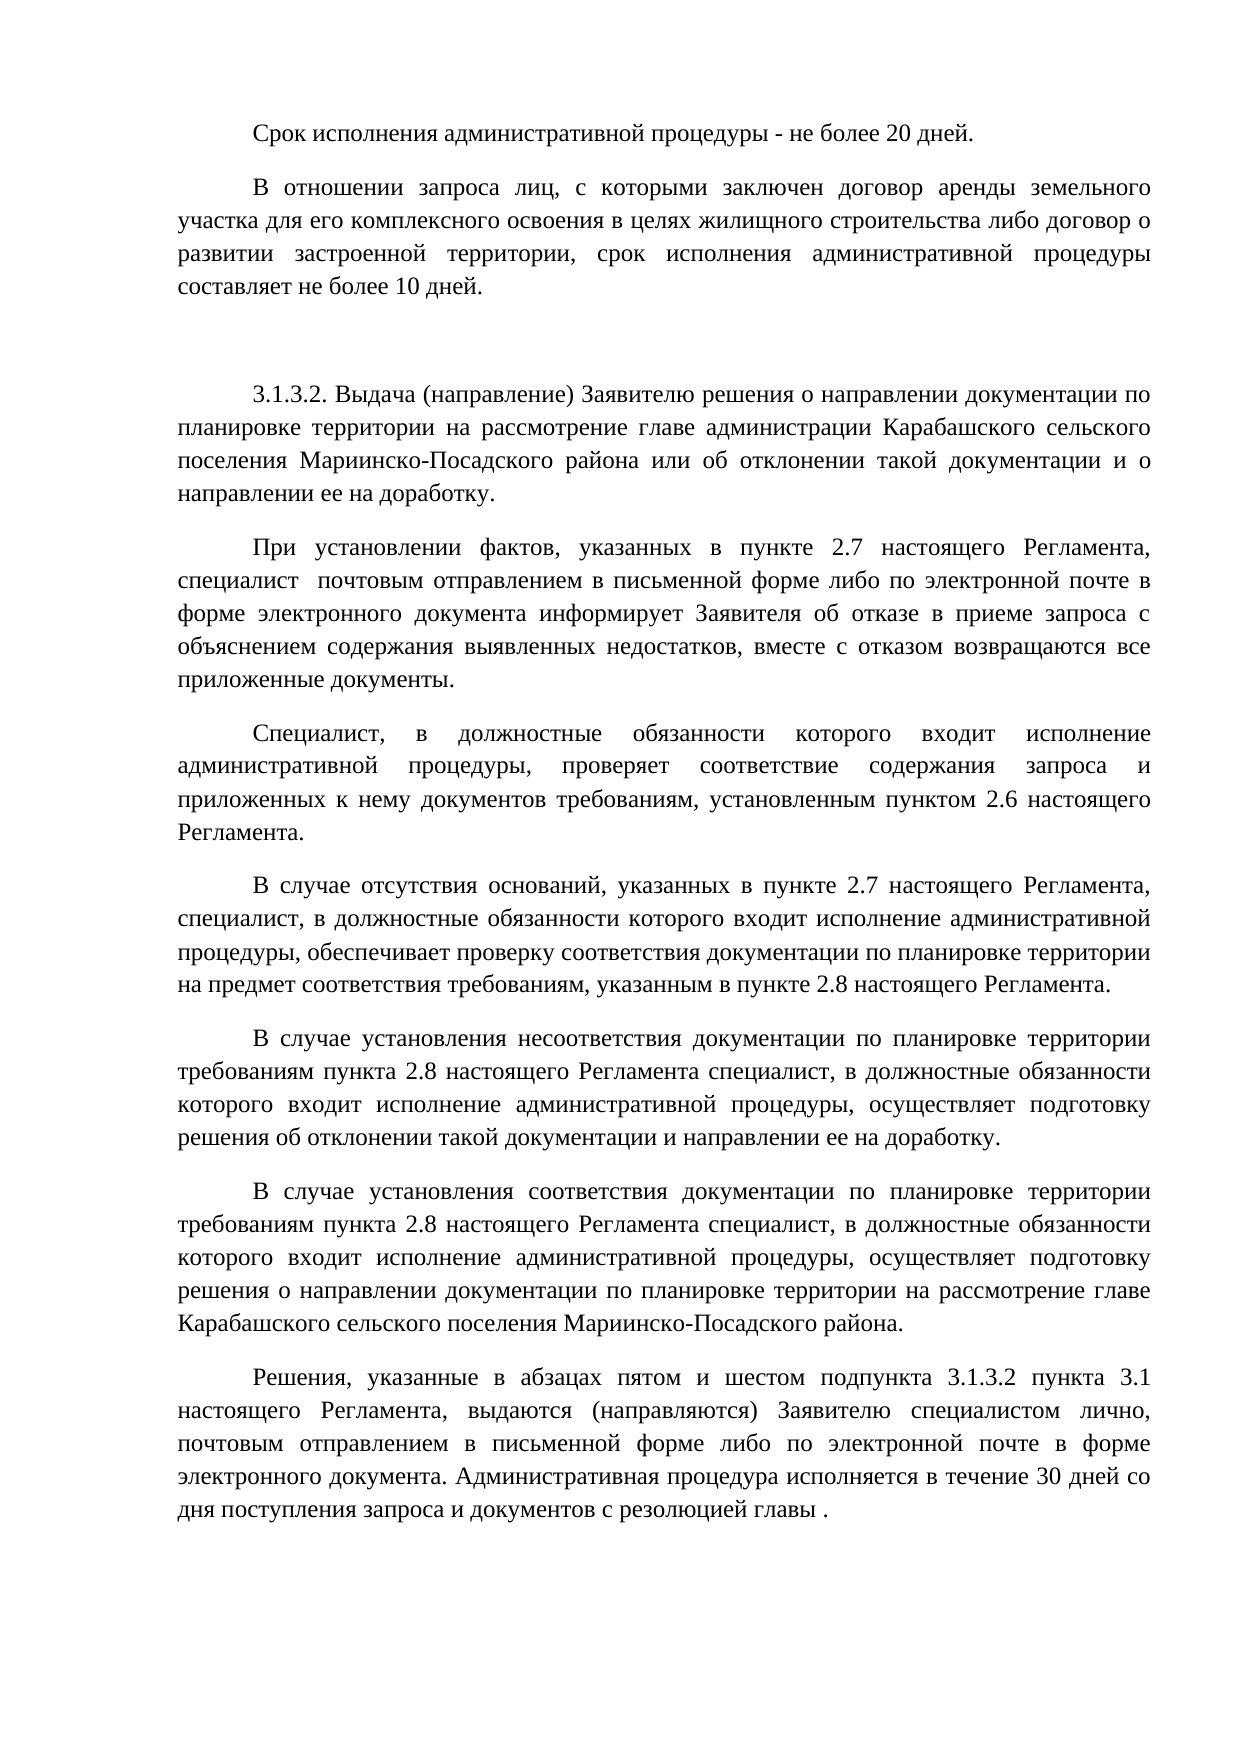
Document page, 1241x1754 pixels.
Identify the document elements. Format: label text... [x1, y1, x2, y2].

text Срок исполнения административной процедуры - не более 20 дней. [177, 118, 1152, 147]
text В случае отсутствия оснований, указанных в пункте 2.7 настоящего Регламента, специалист, в должностные обязанности которого входит исполнение административной процедуры, обеспечивает проверку соответствия документации по планировке территории на предмет соответствия требованиям, указанным в пункте 2.8 настоящего Регламента. [177, 871, 1152, 998]
text 3.1.3.2. Выдача (направление) Заявителю решения о направлении документации по планировке территории на рассмотрение главе администрации Карабашского сельского поселения Мариинско-Посадского района или об отклонении такой документации и о направлении ее на доработку. [177, 379, 1152, 507]
text В отношении запроса лиц, с которыми заключен договор аренды земельного участка для его комплексного освоения в целях жилищного строительства либо договор о развитии застроенной территории, срок исполнения административной процедуры составляет не более 10 дней. [177, 172, 1152, 300]
text В случае установления несоответствия документации по планировке территории требованиям пункта 2.8 настоящего Регламента специалист, в должностные обязанности которого входит исполнение административной процедуры, осуществляет подготовку решения об отклонении такой документации и направлении ее на доработку. [177, 1023, 1152, 1151]
text Специалист, в должностные обязанности которого входит исполнение административной процедуры, проверяет соответствие содержания запроса и приложенных к нему документов требованиям, установленным пунктом 2.6 настоящего Регламента. [177, 718, 1152, 845]
text В случае установления соответствия документации по планировке территории требованиям пункта 2.8 настоящего Регламента специалист, в должностные обязанности которого входит исполнение административной процедуры, осуществляет подготовку решения о направлении документации по планировке территории на рассмотрение главе Карабашского сельского поселения Мариинско-Посадского района. [177, 1176, 1152, 1337]
text Решения, указанные в абзацах пятом и шестом подпункта 3.1.3.2 пункта 3.1 настоящего Регламента, выдаются (направляются) Заявителю специалистом лично, почтовым отправлением в письменной форме либо по электронной почте в форме электронного документа. Административная процедура исполняется в течение 30 дней со дня поступления запроса и документов с резолюцией главы . [177, 1362, 1152, 1523]
text При установлении фактов, указанных в пункте 2.7 настоящего Регламента, специалист почтовым отправлением в письменной форме либо по электронной почте в форме электронного документа информирует Заявителя об отказе в приеме запроса с объяснением содержания выявленных недостатков, вместе с отказом возвращаются все приложенные документы. [177, 532, 1152, 692]
